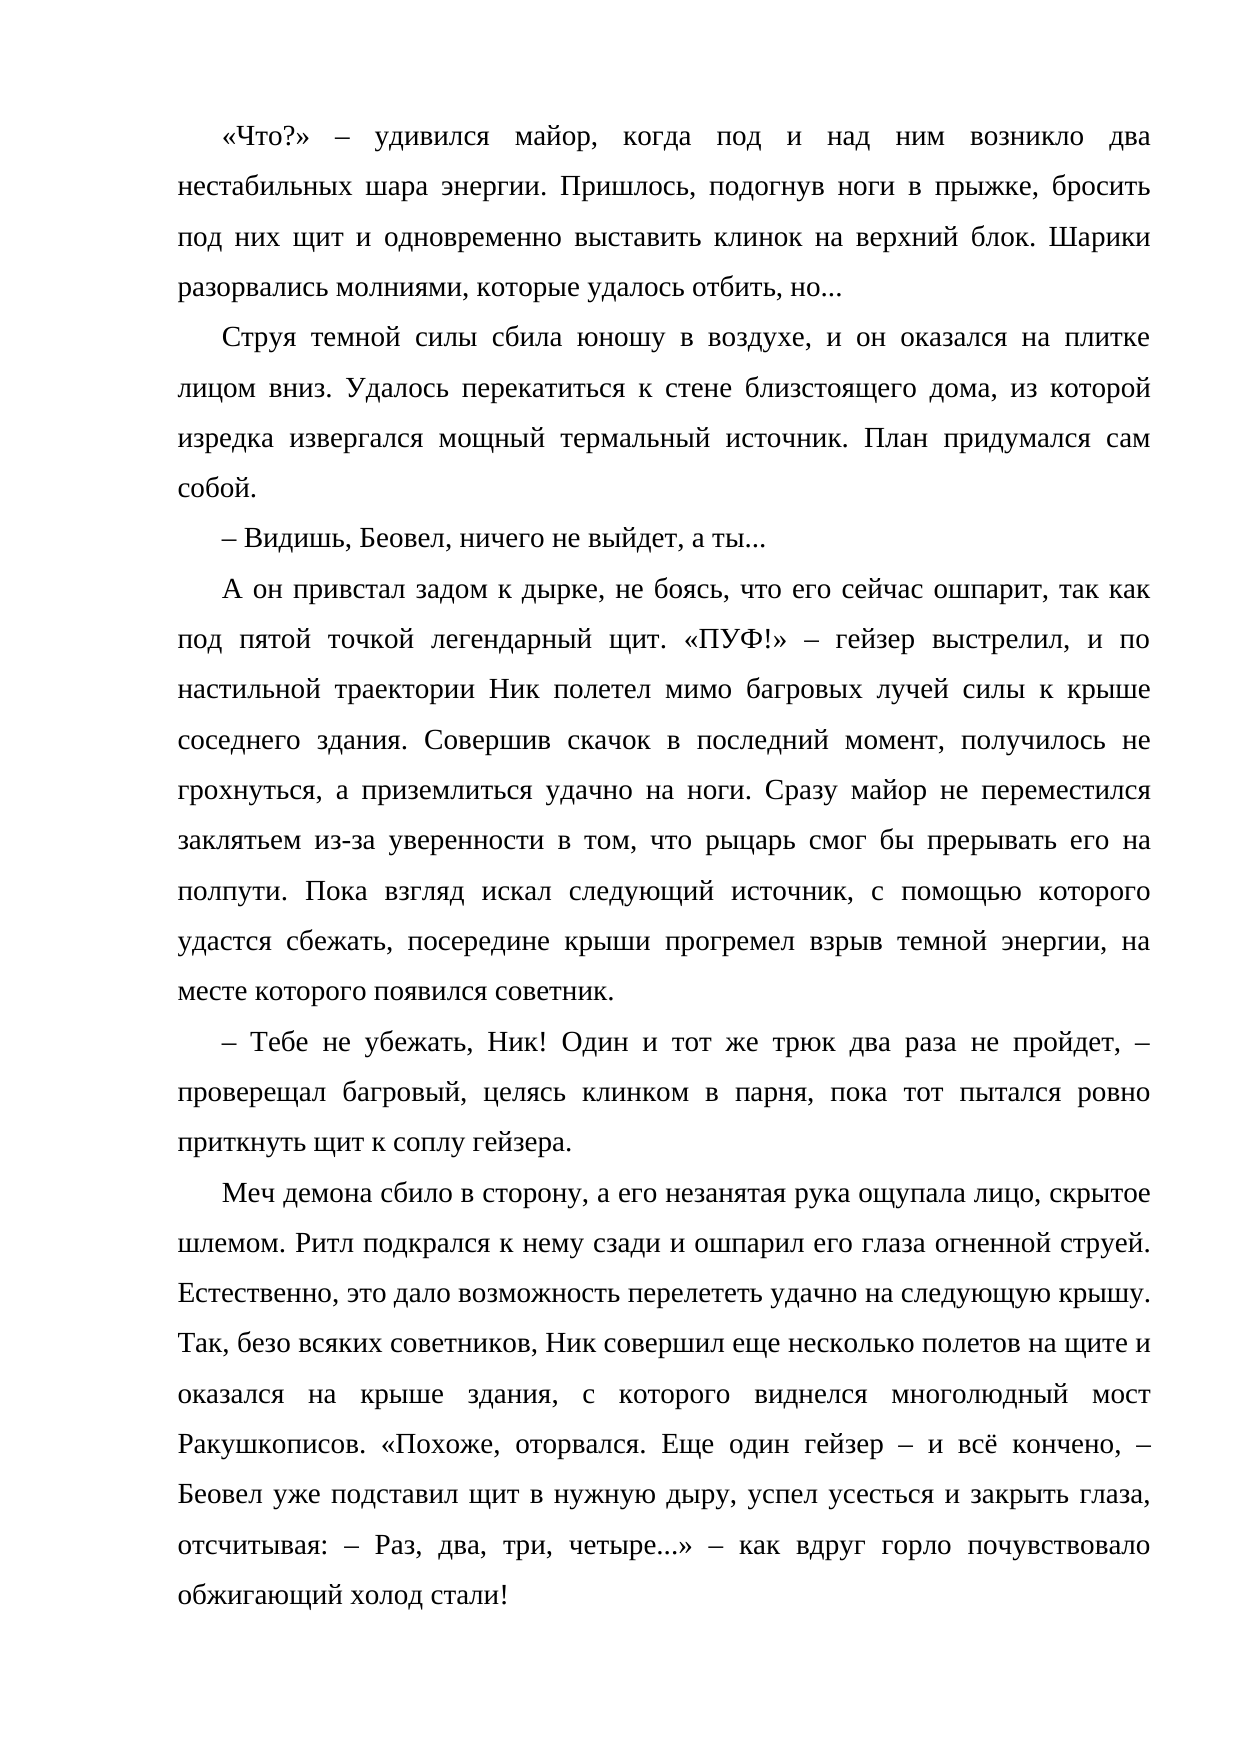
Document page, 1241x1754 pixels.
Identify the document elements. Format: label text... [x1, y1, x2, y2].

text – Видишь, Беовел, ничего не выйдет, а ты... [177, 521, 1152, 554]
text Струя темной силы сбила юношу в воздухе, и он оказался на плитке лицом вниз. Удалось перекатиться к стене близстоящего дома, из которой изредка извергался мощный термальный источник. План придумался сам собой. [177, 319, 1152, 504]
text Меч демона сбило в сторону, а его незанятая рука ощупала лицо, скрытое шлемом. Ритл подкрался к нему сзади и ошпарил его глаза огненной струей. Естественно, это дало возможность перелететь удачно на следующую крышу. Так, безо всяких советников, Ник совершил еще несколько полетов на щите и оказался на крыше здания, с которого виднелся многолюдный мост Ракушкописов. «Похоже, оторвался. Еще один гейзер – и всё кончено, – Беовел уже подставил щит в нужную дыру, успел усесться и закрыть глаза, отсчитывая: – Раз, два, три, четыре...» – как вдруг горло почувствовало обжигающий холод стали! [177, 1175, 1152, 1611]
text А он привстал задом к дырке, не боясь, что его сейчас ошпарит, так как под пятой точкой легендарный щит. «ПУФ!» – гейзер выстрелил, и по настильной траектории Ник полетел мимо багровых лучей силы к крыше соседнего здания. Совершив скачок в последний момент, получилось не грохнуться, а приземлиться удачно на ноги. Сразу майор не переместился заклятьем из-за уверенности в том, что рыцарь смог бы прерывать его на полпути. Пока взгляд искал следующий источник, с помощью которого удастся сбежать, посередине крыши прогремел взрыв темной энергии, на месте которого появился советник. [177, 571, 1152, 1007]
text «Что?» – удивился майор, когда под и над ним возникло два нестабильных шара энергии. Пришлось, подогнув ноги в прыжке, бросить под них щит и одновременно выставить клинок на верхний блок. Шарики разорвались молниями, которые удалось отбить, но... [177, 118, 1152, 303]
text – Тебе не убежать, Ник! Один и тот же трюк два раза не пройдет, – проверещал багровый, целясь клинком в парня, пока тот пытался ровно приткнуть щит к соплу гейзера. [177, 1024, 1152, 1158]
